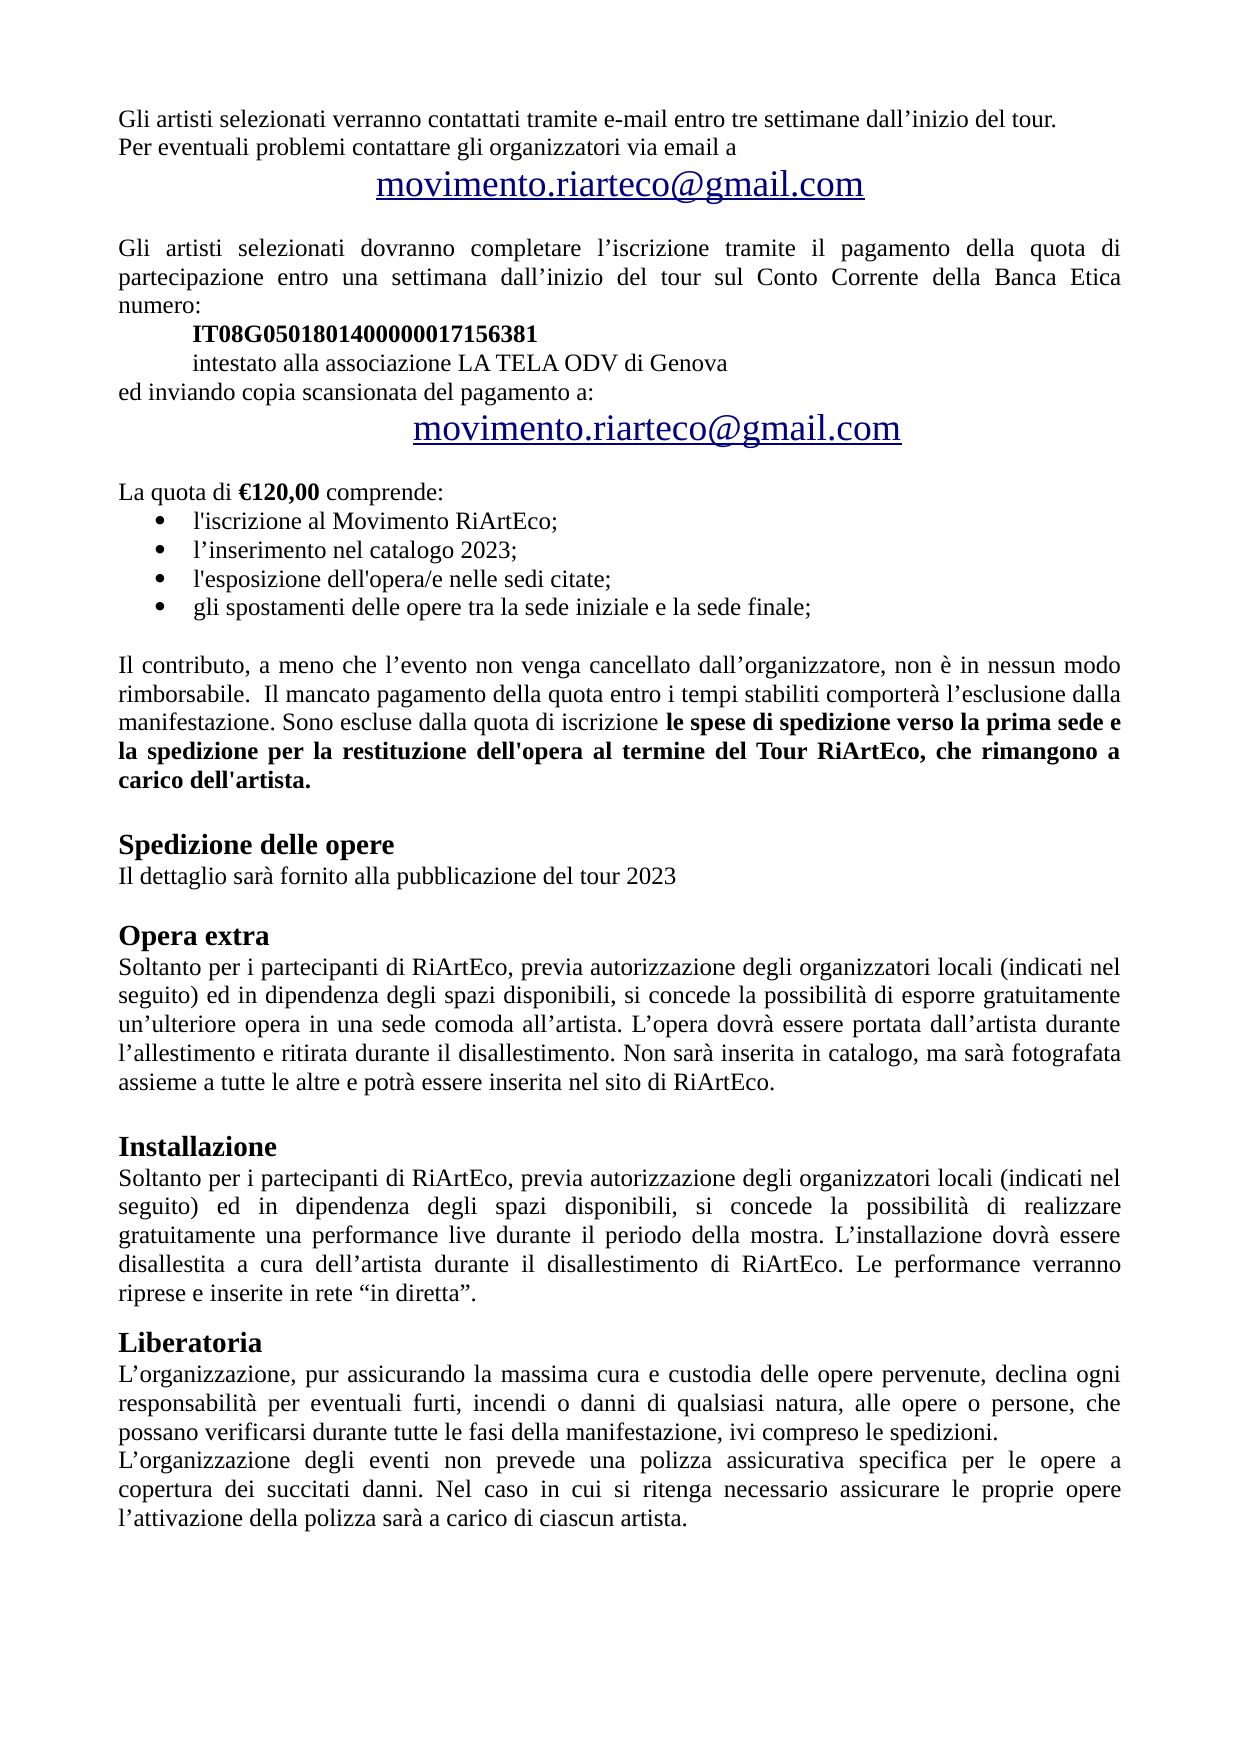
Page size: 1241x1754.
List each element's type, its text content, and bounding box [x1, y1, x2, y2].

text L’organizzazione degli eventi non prevede una polizza assicurativa specifica per le opere a copertura dei succitati danni. Nel caso in cui si ritenga necessario assicurare le proprie opere l’attivazione della polizza sarà a carico di ciascun artista. [118, 1445, 1122, 1532]
text Spedizione delle opere [118, 827, 1122, 861]
list l'esposizione dell'opera/e nelle sedi citate; [156, 564, 1122, 592]
text L’organizzazione, pur assicurando la massima cura e custodia delle opere pervenute, declina ogni responsabilità per eventuali furti, incendi o danni di qualsiasi natura, alle opere o persone, che possano verificarsi durante tutte le fasi della manifestazione, ivi compreso le spedizioni. [118, 1359, 1122, 1445]
text Soltanto per i partecipanti di RiArtEco, previa autorizzazione degli organizzatori locali (indicati nel seguito) ed in dipendenza degli spazi disponibili, si concede la possibilità di realizzare gratuitamente una performance live durante il periodo della mostra. L’installazione dovrà essere disallestita a cura dell’artista durante il disallestimento di RiArtEco. Le performance verranno riprese e inserite in rete “in diretta”. [118, 1163, 1122, 1306]
text IT08G0501801400000017156381 [192, 319, 1122, 348]
list gli spostamenti delle opere tra la sede iniziale e la sede finale; [156, 592, 1122, 621]
text Liberatoria [118, 1326, 1122, 1359]
text Il contributo, a meno che l’evento non venga cancellato dall’organizzatore, non è in nessun modo rimborsabile. Il mancato pagamento della quota entro i tempi stabiliti comporterà l’esclusione dalla manifestazione. Sono escluse dalla quota di iscrizione le spese di spedizione verso la prima sede e la spedizione per la restituzione dell'opera al termine del Tour RiArtEco, che rimangono a carico dell'artista. [118, 650, 1122, 794]
list l’inserimento nel catalogo 2023; [156, 535, 1122, 564]
text La quota di €120,00 comprende: [118, 477, 1122, 506]
text movimento.riarteco@gmail.com [118, 161, 1122, 204]
text Gli artisti selezionati dovranno completare l’iscrizione tramite il pagamento della quota di partecipazione entro una settimana dall’inizio del tour sul Conto Corrente della Banca Etica numero: [118, 233, 1122, 319]
text Il dettaglio sarà fornito alla pubblicazione del tour 2023 [118, 861, 1122, 889]
text Soltanto per i partecipanti di RiArtEco, previa autorizzazione degli organizzatori locali (indicati nel seguito) ed in dipendenza degli spazi disponibili, si concede la possibilità di esporre gratuitamente un’ulteriore opera in una sede comoda all’artista. L’opera dovrà essere portata dall’artista durante l’allestimento e ritirata durante il disallestimento. Non sarà inserita in catalogo, ma sarà fotografata assieme a tutte le altre e potrà essere inserita nel sito di RiArtEco. [118, 952, 1122, 1096]
list l'iscrizione al Movimento RiArtEco; [156, 506, 1122, 535]
text Installazione [118, 1129, 1122, 1163]
text intestato alla associazione LA TELA ODV di Genova [192, 348, 1122, 377]
text movimento.riarteco@gmail.com [192, 406, 1122, 449]
text ed inviando copia scansionata del pagamento a: [118, 377, 1122, 406]
text Gli artisti selezionati verranno contattati tramite e-mail entro tre settimane dall’inizio del tour. [118, 104, 1122, 132]
text Per eventuali problemi contattare gli organizzatori via email a [118, 132, 1122, 161]
text Opera extra [118, 918, 1122, 952]
